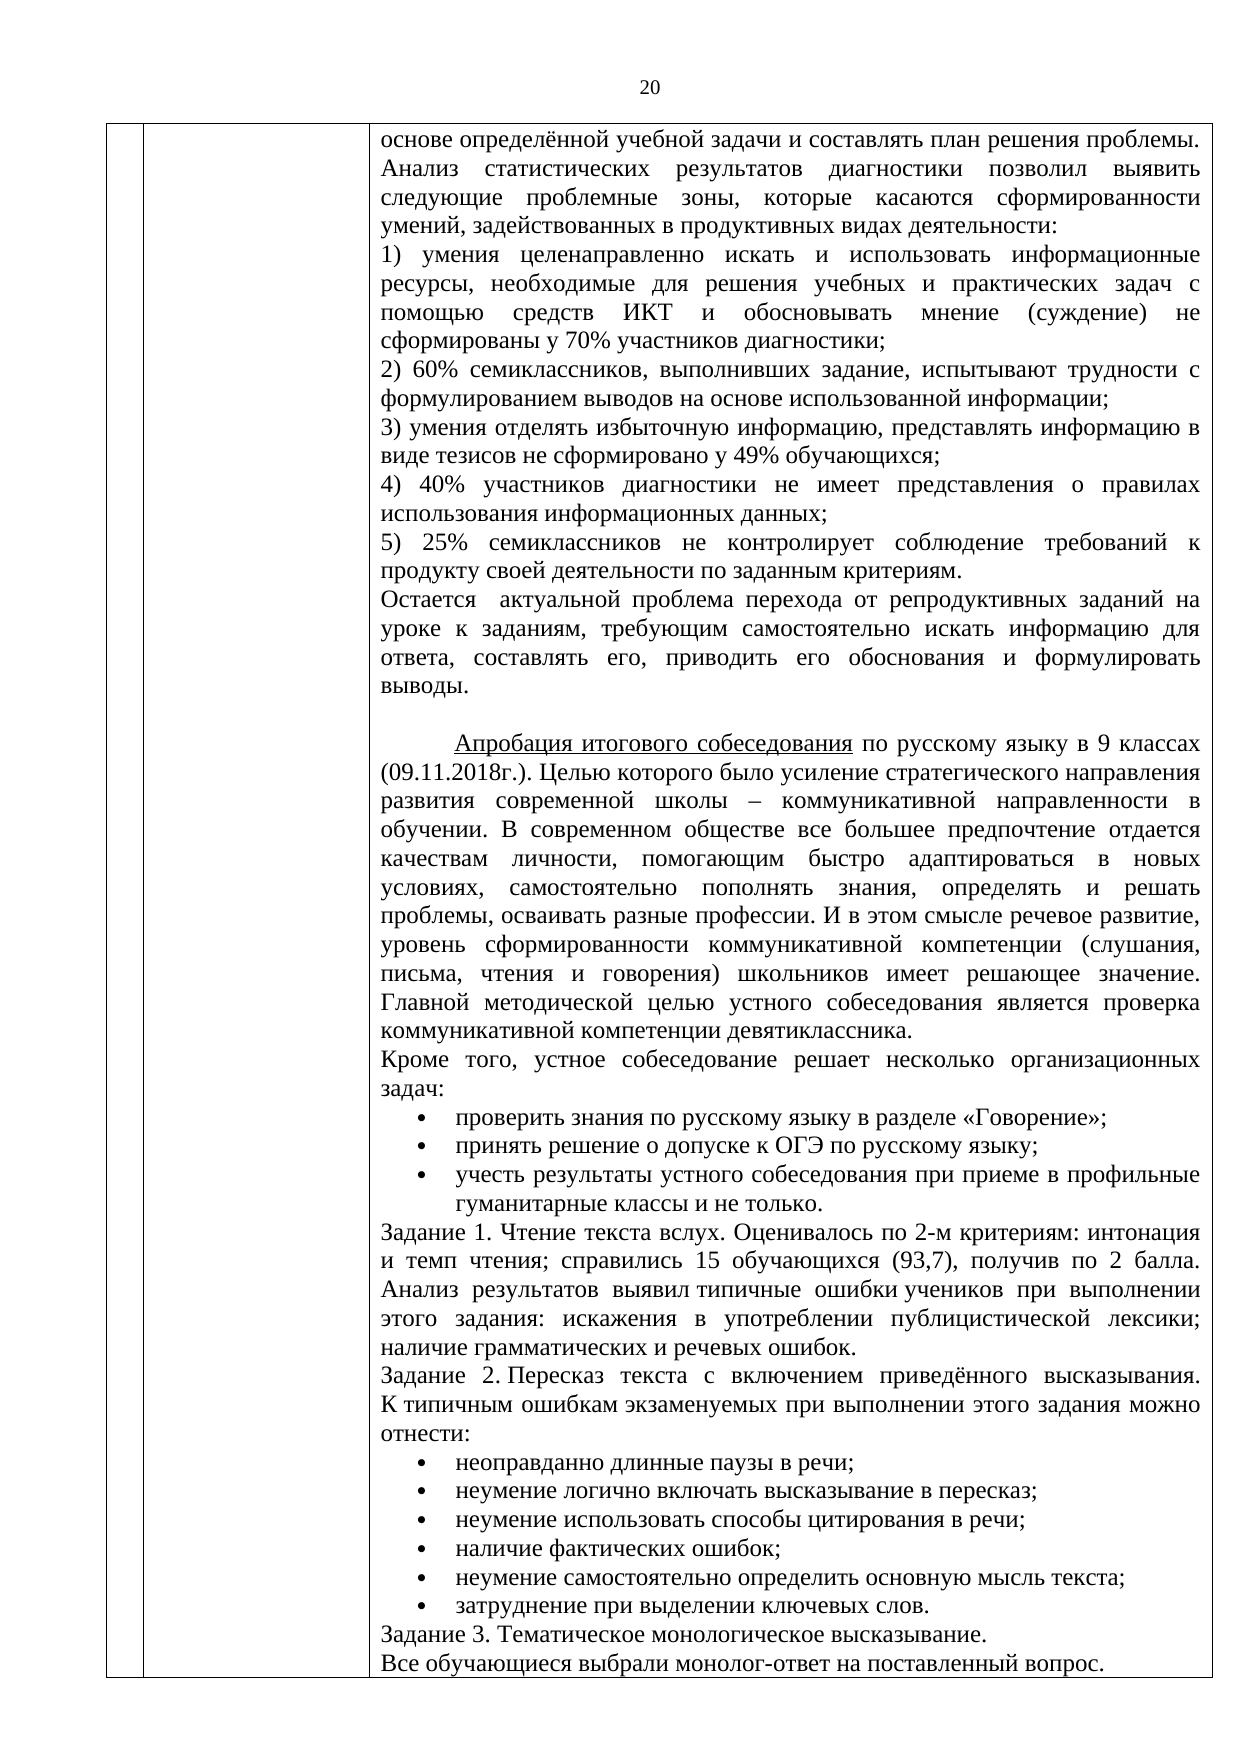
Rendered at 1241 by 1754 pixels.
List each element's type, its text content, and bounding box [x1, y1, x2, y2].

table_cell 7 [107, 124, 143, 1677]
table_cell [370, 124, 1212, 1677]
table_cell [144, 124, 369, 1677]
